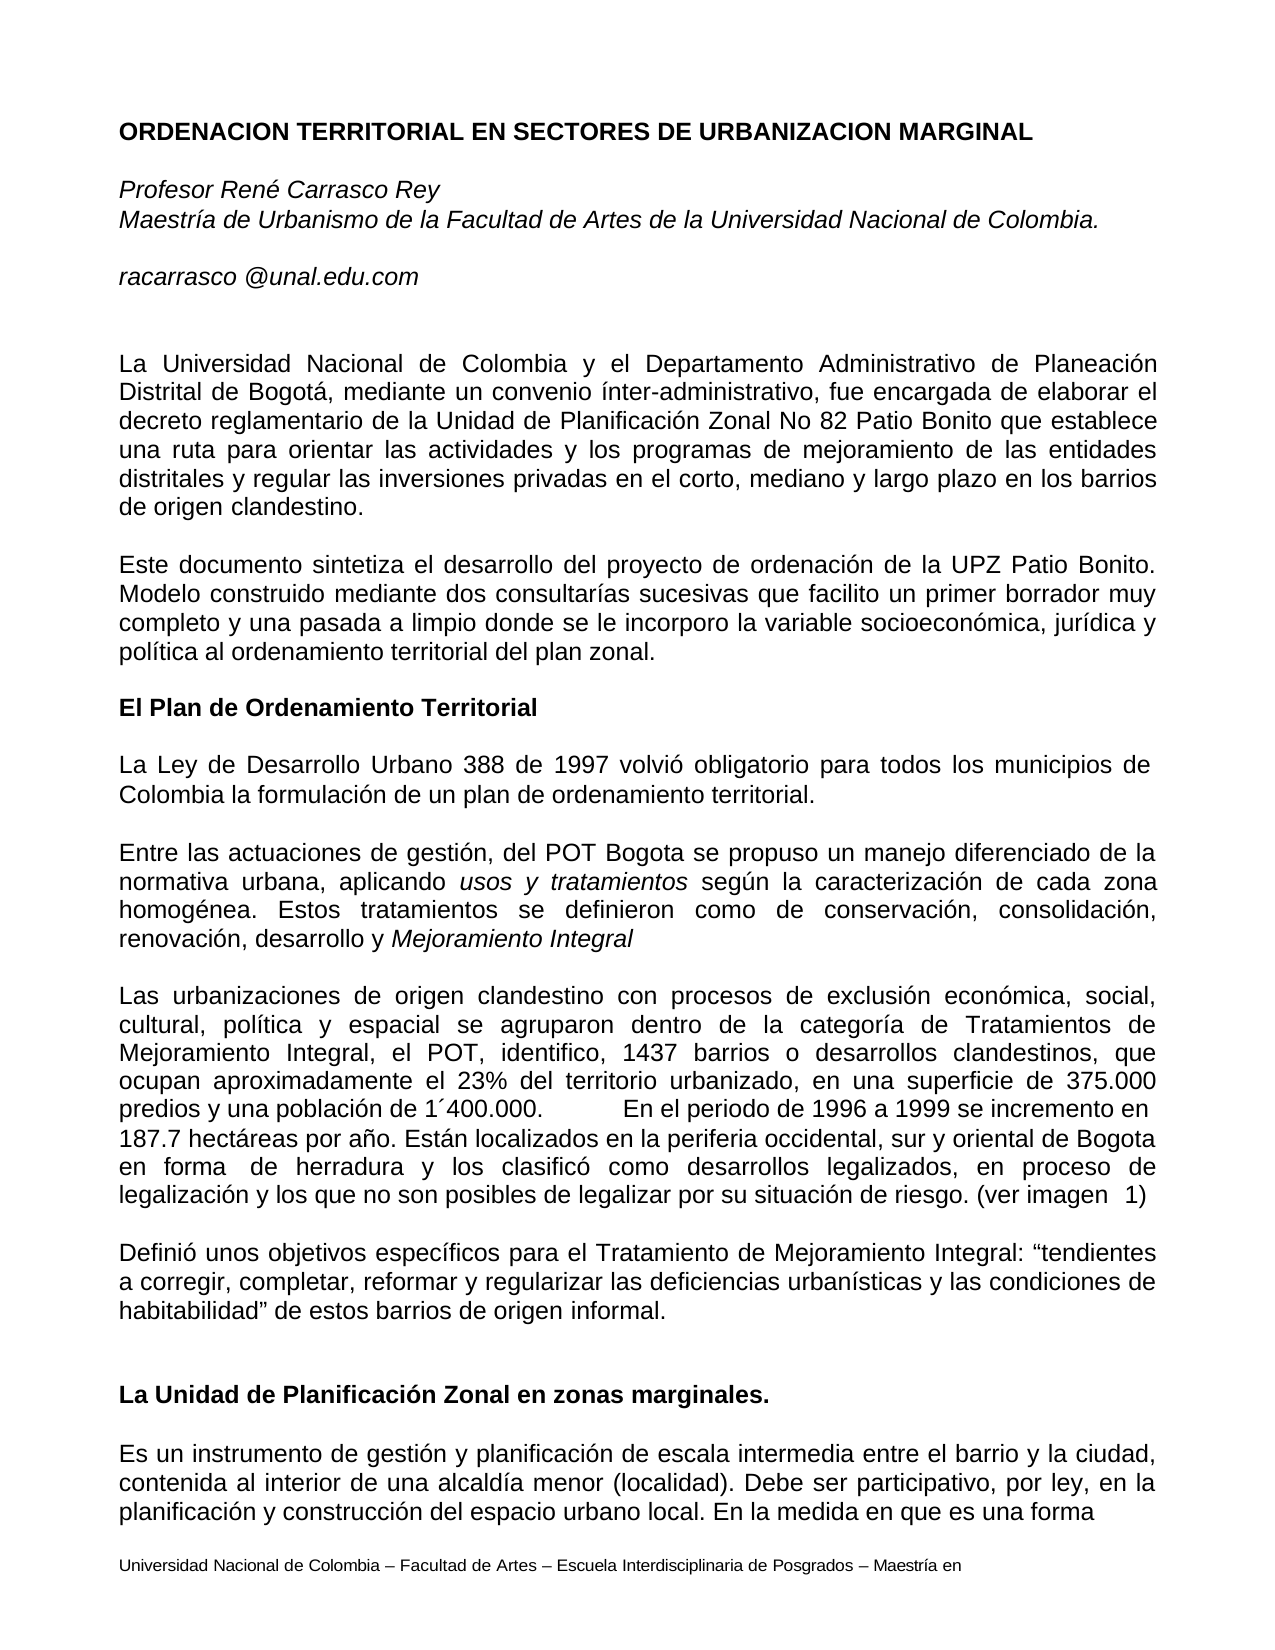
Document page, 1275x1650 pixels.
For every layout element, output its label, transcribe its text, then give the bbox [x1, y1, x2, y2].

text Definió unos objetivos específicos para el Tratamiento de Mejoramiento Integral: “tendientes a corregir, completar, reformar y regularizar las deficiencias urbanísticas y las condiciones de habitabilidad” de estos barrios de origen informal. [119, 1238, 1158, 1324]
text La Universidad Nacional de Colombia y el Departamento Administrativo de Planeación Distrital de Bogotá, mediante un convenio ínter-administrativo, fue encargada de elaborar el decreto reglamentario de la Unidad de Planificación Zonal No 82 Patio Bonito que establece una ruta para orientar las actividades y los programas de mejoramiento de las entidades distritales y regular las inversiones privadas en el corto, mediano y largo plazo en los barrios de origen clandestino. [119, 349, 1159, 521]
text Entre las actuaciones de gestión, del POT Bogota se propuso un manejo diferenciado de la normativa urbana, aplicando usos y tratamientos según la caracterización de cada zona homogénea. Estos tratamientos se definieron como de conservación, consolidación, renovación, desarrollo y Mejoramiento Integral [119, 838, 1158, 953]
subtitle La Unidad de Planificación Zonal en zonas marginales. [119, 1380, 1171, 1408]
text Profesor René Carrasco Rey [119, 175, 1171, 204]
text Maestría de Urbanismo de la Facultad de Artes de la Universidad Nacional de Colombia. racarrasco @unal.edu.com [119, 205, 1169, 291]
subtitle El Plan de Ordenamiento Territorial [119, 693, 1171, 721]
text 187.7 hectáreas por año. Están localizados en la periferia occidental, sur y oriental de Bogota en forma de herradura y los clasificó como desarrollos legalizados, en proceso de legalización y los que no son posibles de legalizar por su situación de riesgo. (ver imagen 1) [119, 1125, 1158, 1209]
text Las urbanizaciones de origen clandestino con procesos de exclusión económica, social, cultural, política y espacial se agruparon dentro de la categoría de Tratamientos de Mejoramiento Integral, el POT, identifico, 1437 barrios o desarrollos clandestinos, que ocupan aproximadamente el 23% del territorio urbanizado, en una superficie de 375.000 predios y una población de 1´400.000. En el periodo de 1996 a 1999 se incremento en [119, 982, 1158, 1123]
subtitle ORDENACION TERRITORIAL EN SECTORES DE URBANIZACION MARGINAL [119, 117, 1171, 146]
text Este documento sintetiza el desarrollo del proyecto de ordenación de la UPZ Patio Bonito. Modelo construido mediante dos consultarías sucesivas que facilito un primer borrador muy completo y una pasada a limpio donde se le incorporo la variable socioeconómica, jurídica y política al ordenamiento territorial del plan zonal. [119, 550, 1158, 665]
text Es un instrumento de gestión y planificación de escala intermedia entre el barrio y la ciudad, contenida al interior de una alcaldía menor (localidad). Debe ser participativo, por ley, en la planificación y construcción del espacio urbano local. En la medida en que es una forma [119, 1439, 1158, 1525]
text La Ley de Desarrollo Urbano 388 de 1997 volvió obligatorio para todos los municipios de Colombia la formulación de un plan de ordenamiento territorial. [119, 751, 1154, 809]
